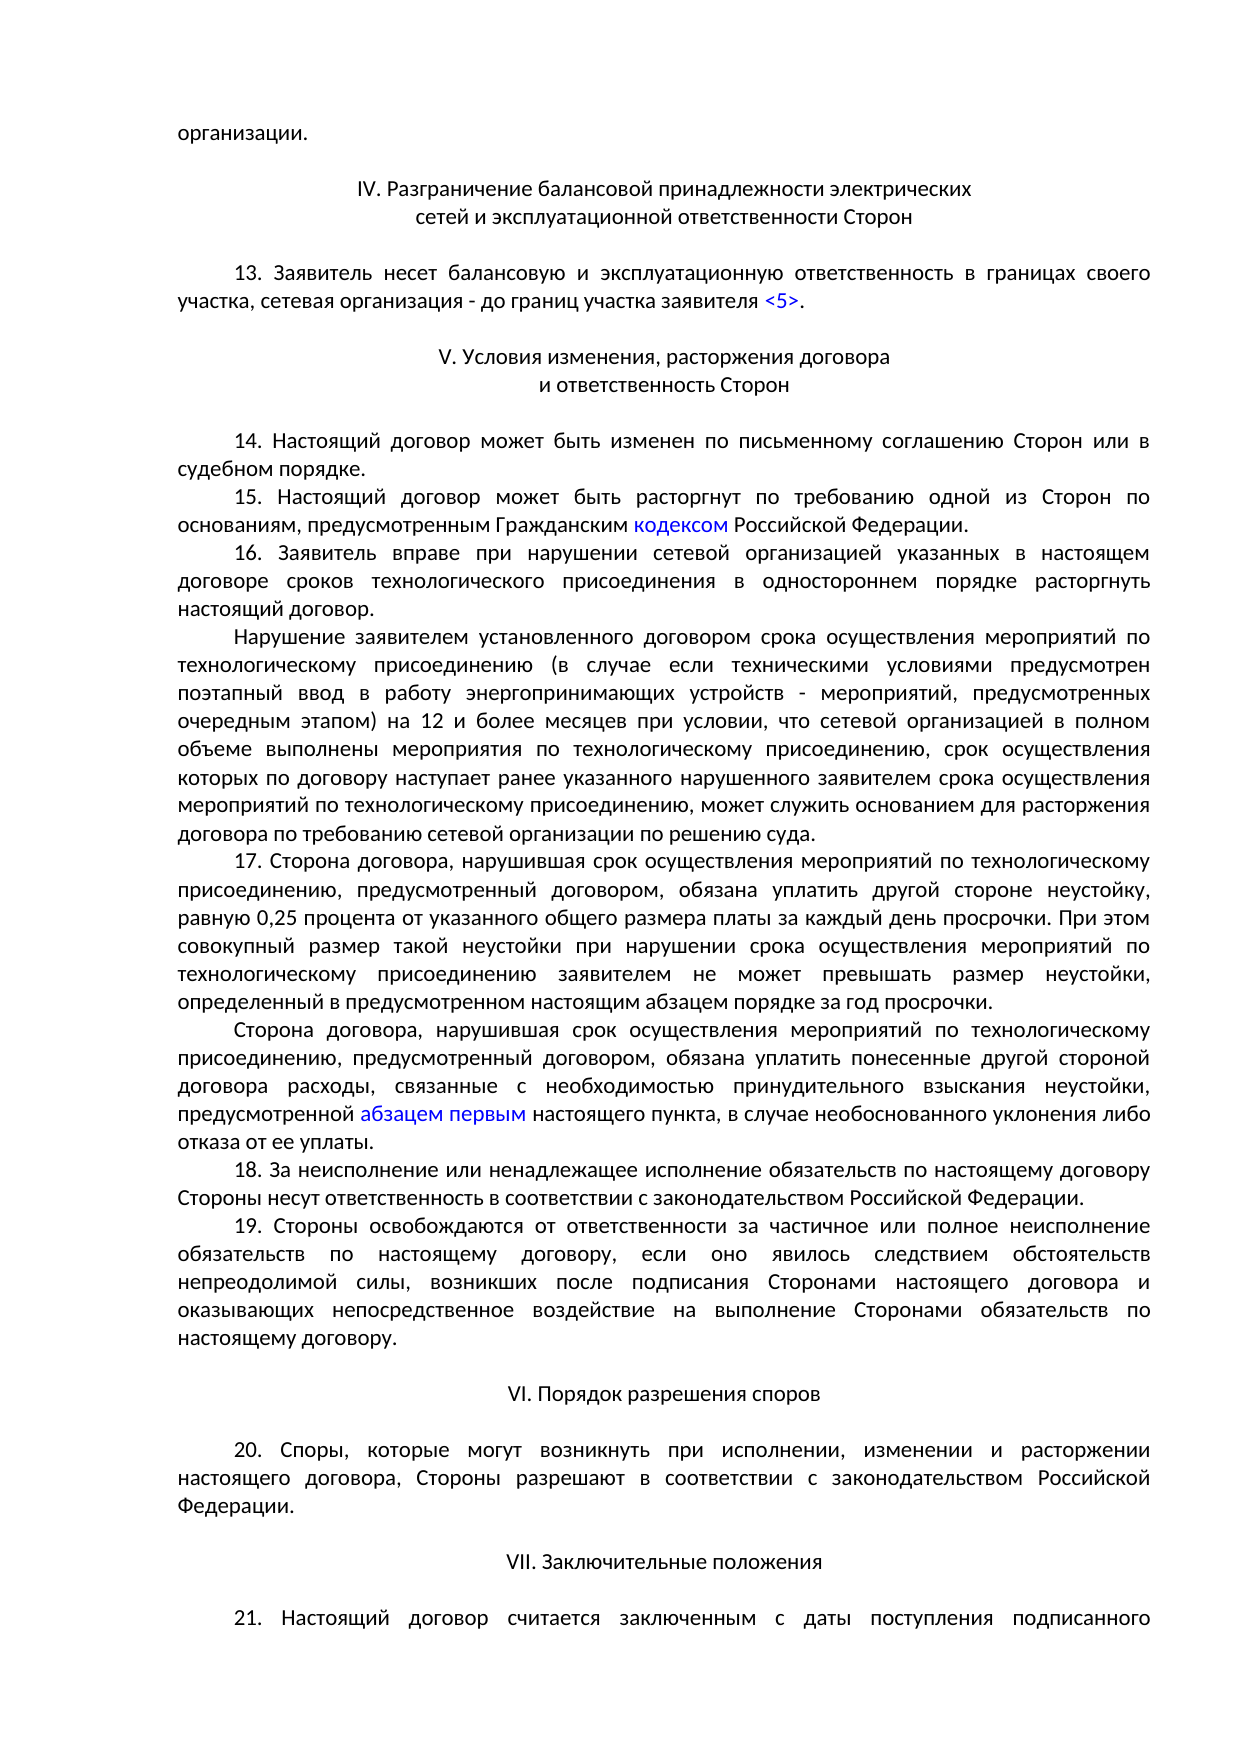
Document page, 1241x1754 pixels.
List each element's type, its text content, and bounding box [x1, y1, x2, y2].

text 18. За неисполнение или ненадлежащее исполнение обязательств по настоящему договору Стороны несут ответственность в соответствии с законодательством Российской Федерации. [177, 1155, 1152, 1211]
text 13. Заявитель несет балансовую и эксплуатационную ответственность в границах своего участка, сетевая организация - до границ участка заявителя <5>. [177, 258, 1152, 314]
text VII. Заключительные положения [177, 1547, 1152, 1575]
text сетей и эксплуатационной ответственности Сторон [177, 202, 1152, 230]
text Сторона договора, нарушившая срок осуществления мероприятий по технологическому присоединению, предусмотренный договором, обязана уплатить понесенные другой стороной договора расходы, связанные с необходимостью принудительного взыскания неустойки, предусмотренной абзацем первым настоящего пункта, в случае необоснованного уклонения либо отказа от ее уплаты. [177, 1015, 1152, 1155]
text 14. Настоящий договор может быть изменен по письменному соглашению Сторон или в судебном порядке. [177, 426, 1152, 482]
text и ответственность Сторон [177, 370, 1152, 398]
text IV. Разграничение балансовой принадлежности электрических [177, 174, 1152, 202]
text 16. Заявитель вправе при нарушении сетевой организацией указанных в настоящем договоре сроков технологического присоединения в одностороннем порядке расторгнуть настоящий договор. [177, 538, 1152, 622]
text 19. Стороны освобождаются от ответственности за частичное или полное неисполнение обязательств по настоящему договору, если оно явилось следствием обстоятельств непреодолимой силы, возникших после подписания Сторонами настоящего договора и оказывающих непосредственное воздействие на выполнение Сторонами обязательств по настоящему договору. [177, 1211, 1152, 1351]
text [177, 1603, 1152, 1631]
text VI. Порядок разрешения споров [177, 1379, 1152, 1407]
text 17. Сторона договора, нарушившая срок осуществления мероприятий по технологическому присоединению, предусмотренный договором, обязана уплатить другой стороне неустойку, равную 0,25 процента от указанного общего размера платы за каждый день просрочки. При этом совокупный размер такой неустойки при нарушении срока осуществления мероприятий по технологическому присоединению заявителем не может превышать размер неустойки, определенный в предусмотренном настоящим абзацем порядке за год просрочки. [177, 847, 1152, 1015]
text Нарушение заявителем установленного договором срока осуществления мероприятий по технологическому присоединению (в случае если техническими условиями предусмотрен поэтапный ввод в работу энергопринимающих устройств - мероприятий, предусмотренных очередным этапом) на 12 и более месяцев при условии, что сетевой организацией в полном объеме выполнены мероприятия по технологическому присоединению, срок осуществления которых по договору наступает ранее указанного нарушенного заявителем срока осуществления мероприятий по технологическому присоединению, может служить основанием для расторжения договора по требованию сетевой организации по решению суда. [177, 622, 1152, 847]
text V. Условия изменения, расторжения договора [177, 342, 1152, 370]
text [177, 118, 1152, 146]
text 15. Настоящий договор может быть расторгнут по требованию одной из Сторон по основаниям, предусмотренным Гражданским кодексом Российской Федерации. [177, 482, 1152, 538]
text 20. Споры, которые могут возникнуть при исполнении, изменении и расторжении настоящего договора, Стороны разрешают в соответствии с законодательством Российской Федерации. [177, 1435, 1152, 1519]
